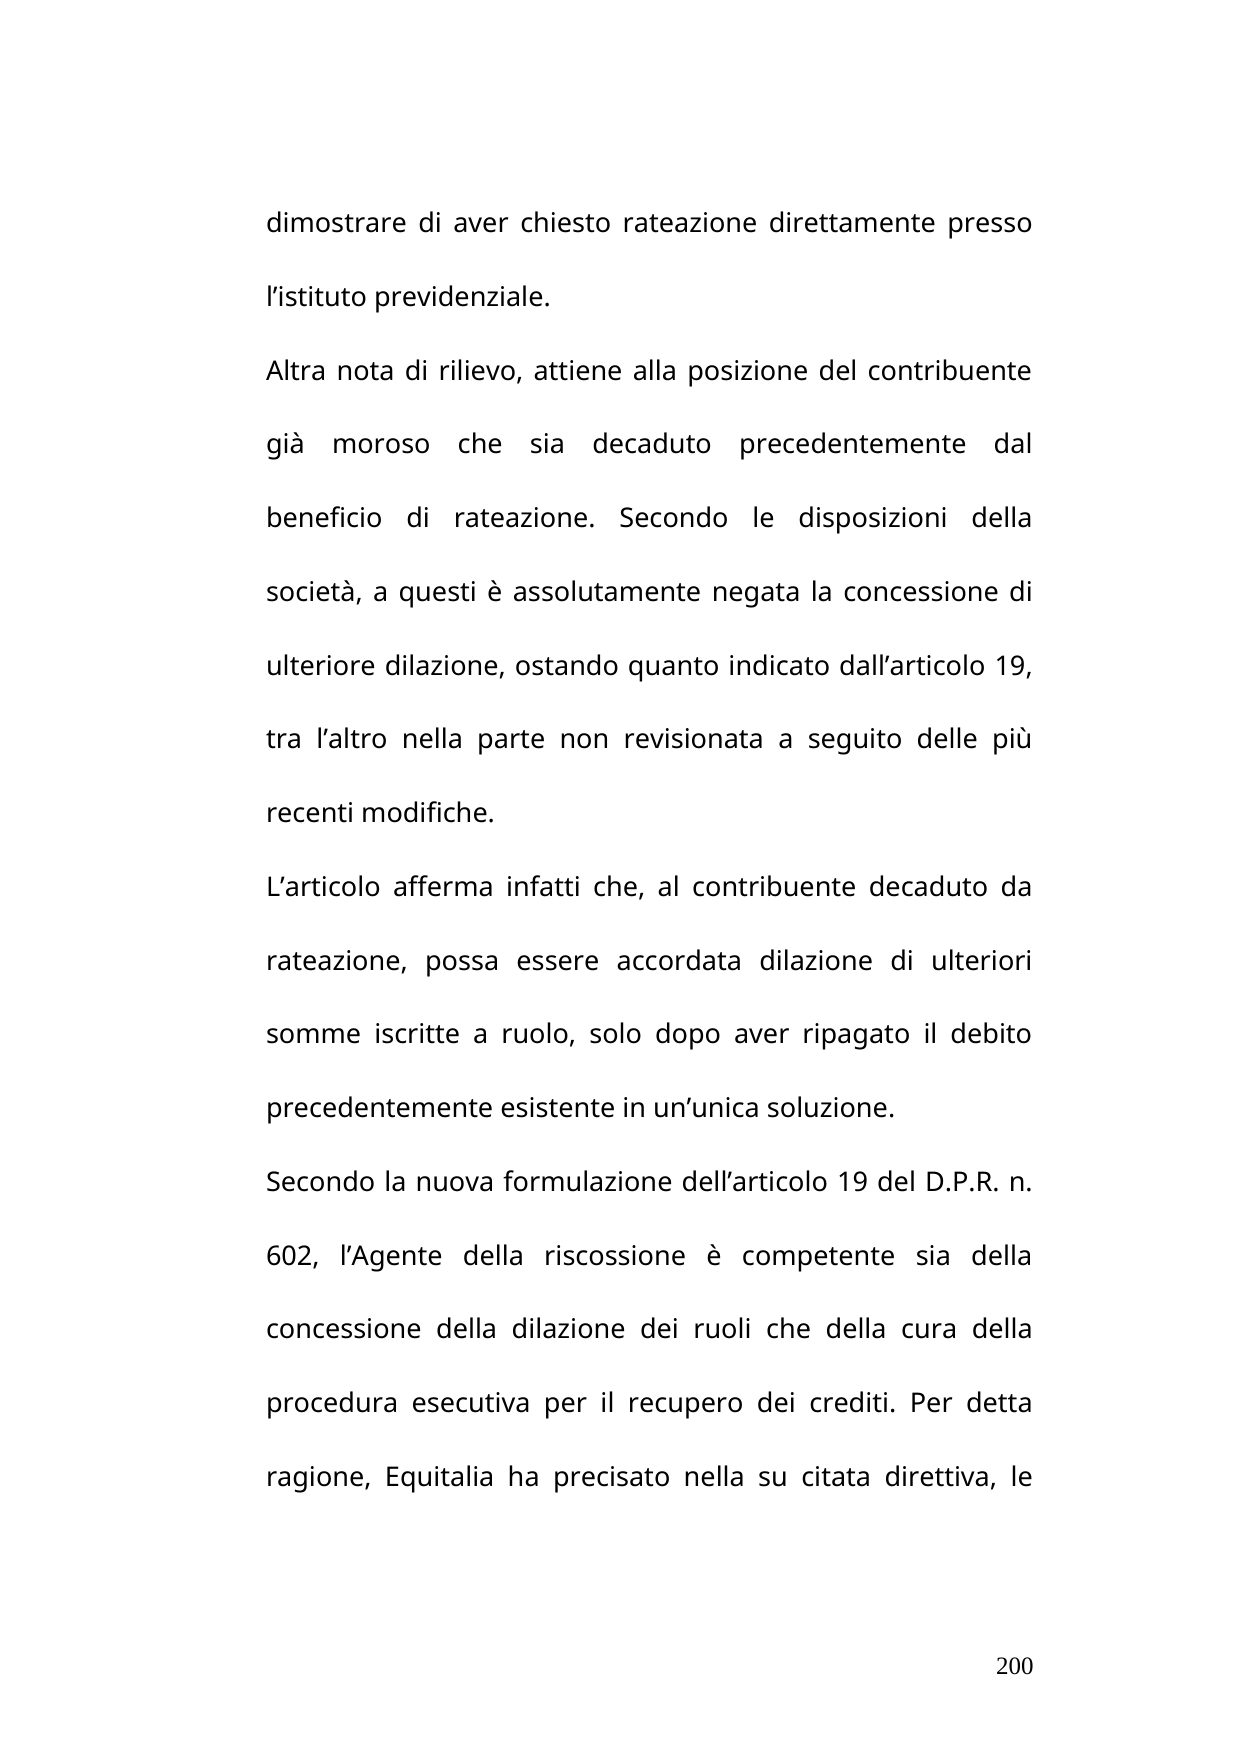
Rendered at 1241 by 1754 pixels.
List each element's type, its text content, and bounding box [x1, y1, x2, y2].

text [266, 204, 1033, 314]
text L’articolo afferma infatti che, al contribuente decaduto da rateazione, possa essere accordata dilazione di ulteriori somme iscritte a ruolo, solo dopo aver ripagato il debito precedentemente esistente in un’unica soluzione. [266, 867, 1033, 1126]
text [266, 1162, 1033, 1494]
text Altra nota di rilievo, attiene alla posizione del contribuente già moroso che sia decaduto precedentemente dal beneficio di rateazione. Secondo le disposizioni della società, a questi è assolutamente negata la concessione di ulteriore dilazione, ostando quanto indicato dall’articolo 19, tra l’altro nella parte non revisionata a seguito delle più recenti modifiche. [266, 351, 1033, 831]
